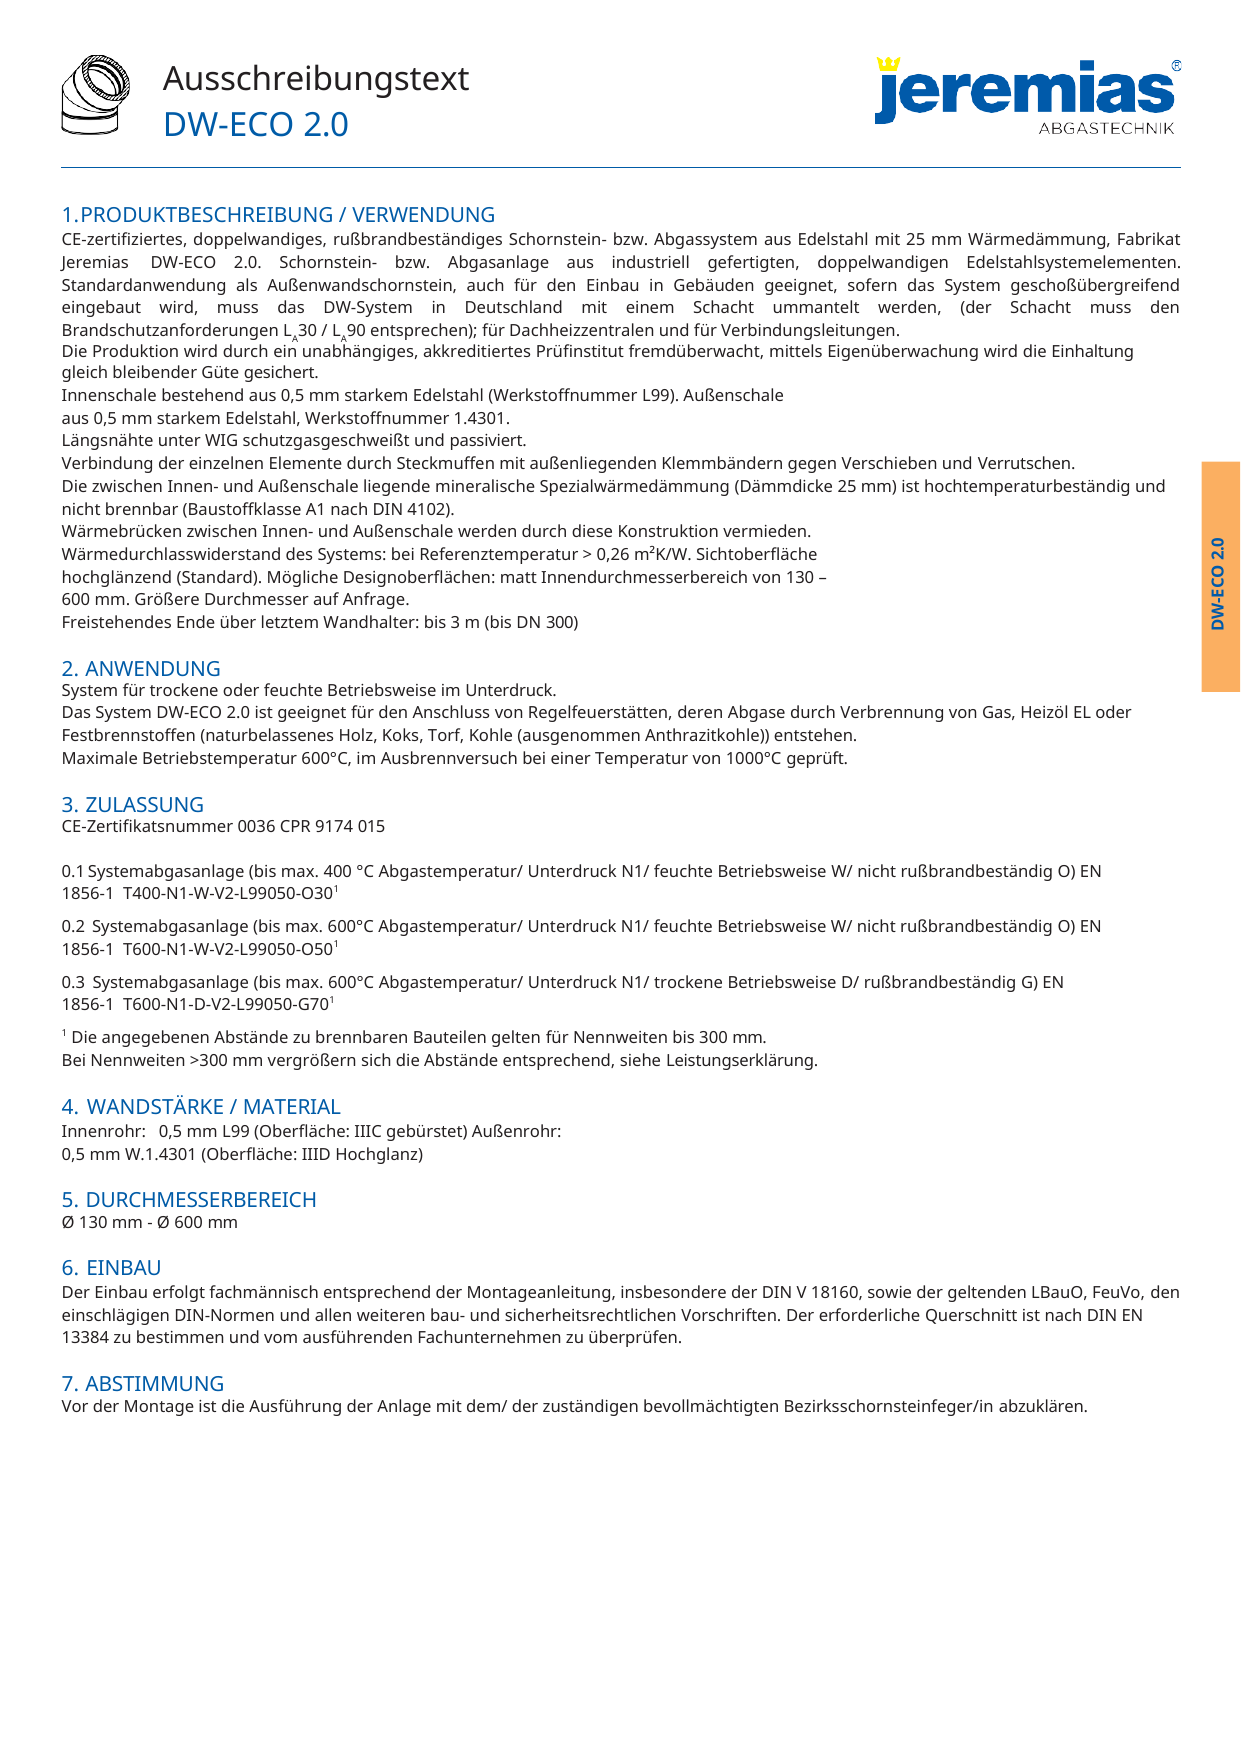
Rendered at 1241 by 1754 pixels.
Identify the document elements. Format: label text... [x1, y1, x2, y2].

text Der Einbau erfolgt fachmännisch entsprechend der Montageanleitung, insbesondere der DIN V 18160, sowie der geltenden LBauO, FeuVo, den einschlägigen DIN-Normen und allen weiteren bau- und sicherheitsrechtlichen Vorschriften. Der erforderliche Querschnitt ist nach DIN EN 13384 zu bestimmen und vom ausführenden Fachunternehmen zu überprüfen. [61, 1280, 1184, 1348]
text Längsnähte unter WIG schutzgasgeschweißt und passiviert. [61, 429, 1192, 452]
text Das System DW-ECO 2.0 ist geeignet für den Anschluss von Regelfeuerstätten, deren Abgase durch Verbrennung von Gas, Heizöl EL oder Festbrennstoffen (naturbelassenes Holz, Koks, Torf, Kohle (ausgenommen Anthrazitkohle)) entstehen. [61, 701, 1192, 746]
text Die Produktion wird durch ein unabhängiges, akkreditiertes Prüfinstitut fremdüberwacht, mittels Eigenüberwachung wird die Einhaltung [61, 345, 1192, 361]
list Systemabgasanlage (bis max. 600°C Abgastemperatur/ Unterdruck N1/ feuchte Betriebsweise W/ nicht rußbrandbeständig O) EN 1856-1 T600-N1-W-V2-L99050-O501 [61, 915, 1137, 961]
list Systemabgasanlage (bis max. 600°C Abgastemperatur/ Unterdruck N1/ trockene Betriebsweise D/ rußbrandbeständig G) EN 1856-1 T600-N1-D-V2-L99050-G701 [61, 970, 1096, 1016]
subtitle DW-ECO 2.0 [163, 101, 1192, 146]
text Innenrohr: 0,5 mm L99 (Oberfläche: IIIC gebürstet) Außenrohr: 0,5 mm W.1.4301 (Oberfläche: IIID Hochglanz) [61, 1119, 577, 1165]
subtitle PRODUKTBESCHREIBUNG / VERWENDUNG [61, 203, 1192, 228]
list Systemabgasanlage (bis max. 400 °C Abgastemperatur/ Unterdruck N1/ feuchte Betriebsweise W/ nicht rußbrandbeständig O) EN 1856-1 T400-N1-W-V2-L99050-O301 [61, 859, 1138, 905]
text Innenschale bestehend aus 0,5 mm starkem Edelstahl (Werkstoffnummer L99). Außenschale aus 0,5 mm starkem Edelstahl, Werkstoffnummer 1.4301. [61, 384, 809, 429]
subtitle DURCHMESSERBEREICH [61, 1188, 1192, 1213]
text Ø 130 mm - Ø 600 mm [61, 1213, 1192, 1232]
text CE-Zertifikatsnummer 0036 CPR 9174 015 [61, 817, 1192, 837]
text Bei Nennweiten >300 mm vergrößern sich die Abstände entsprechend, siehe Leistungserklärung. [61, 1049, 1192, 1071]
subtitle WANDSTÄRKE / MATERIAL [61, 1095, 1192, 1119]
text 1 Die angegebenen Abstände zu brennbaren Bauteilen gelten für Nennweiten bis 300 mm. [61, 1026, 1192, 1049]
text Ausschreibungstext [163, 55, 1192, 101]
text Vor der Montage ist die Ausführung der Anlage mit dem/ der zuständigen bevollmächtigten Bezirksschornsteinfeger/in abzuklären. [61, 1396, 1192, 1416]
text Die zwischen Innen- und Außenschale liegende mineralische Spezialwärmedämmung (Dämmdicke 25 mm) ist hochtemperaturbeständig und nicht brennbar (Baustoffklasse A1 nach DIN 4102). [61, 474, 1192, 520]
picture [61, 55, 130, 135]
text Freistehendes Ende über letztem Wandhalter: bis 3 m (bis DN 300) [61, 611, 1192, 633]
text CE-zertifiziertes, doppelwandiges, rußbrandbeständiges Schornstein- bzw. Abgassystem aus Edelstahl mit 25 mm Wärmedämmung, Fabrikat Jeremias DW-ECO 2.0. Schornstein- bzw. Abgasanlage aus industriell gefertigten, doppelwandigen Edelstahlsystemelementen. Standardanwendung als Außenwandschornstein, auch für den Einbau in Gebäuden geeignet, sofern das System geschoßübergreifend eingebaut wird, muss das DW-System in Deutschland mit einem Schacht ummantelt werden, (der Schacht muss den Brandschutzanforderungen LA30 / LA90 entsprechen); für Dachheizzentralen und für Verbindungsleitungen. [61, 228, 1181, 345]
text Maximale Betriebstemperatur 600°C, im Ausbrennversuch bei einer Temperatur von 1000°C geprüft. [61, 746, 1192, 769]
subtitle ABSTIMMUNG [61, 1372, 1192, 1396]
text System für trockene oder feuchte Betriebsweise im Unterdruck. [61, 681, 1192, 701]
subtitle ZULASSUNG [61, 792, 1192, 817]
subtitle EINBAU [61, 1256, 1192, 1280]
picture [875, 57, 1182, 134]
text Verbindung der einzelnen Elemente durch Steckmuffen mit außenliegenden Klemmbändern gegen Verschieben und Verrutschen. [61, 452, 1192, 474]
text gleich bleibender Güte gesichert. [61, 361, 1192, 384]
text Wärmebrücken zwischen Innen- und Außenschale werden durch diese Konstruktion vermieden. Wärmedurchlasswiderstand des Systems: bei Referenztemperatur > 0,26 m²K/W. Sichtoberfläche hochglänzend (Standard). Mögliche Designoberflächen: matt Innendurchmesserbereich von 130 – 600 mm. Größere Durchmesser auf Anfrage. [61, 520, 857, 611]
subtitle ANWENDUNG [61, 656, 1192, 681]
